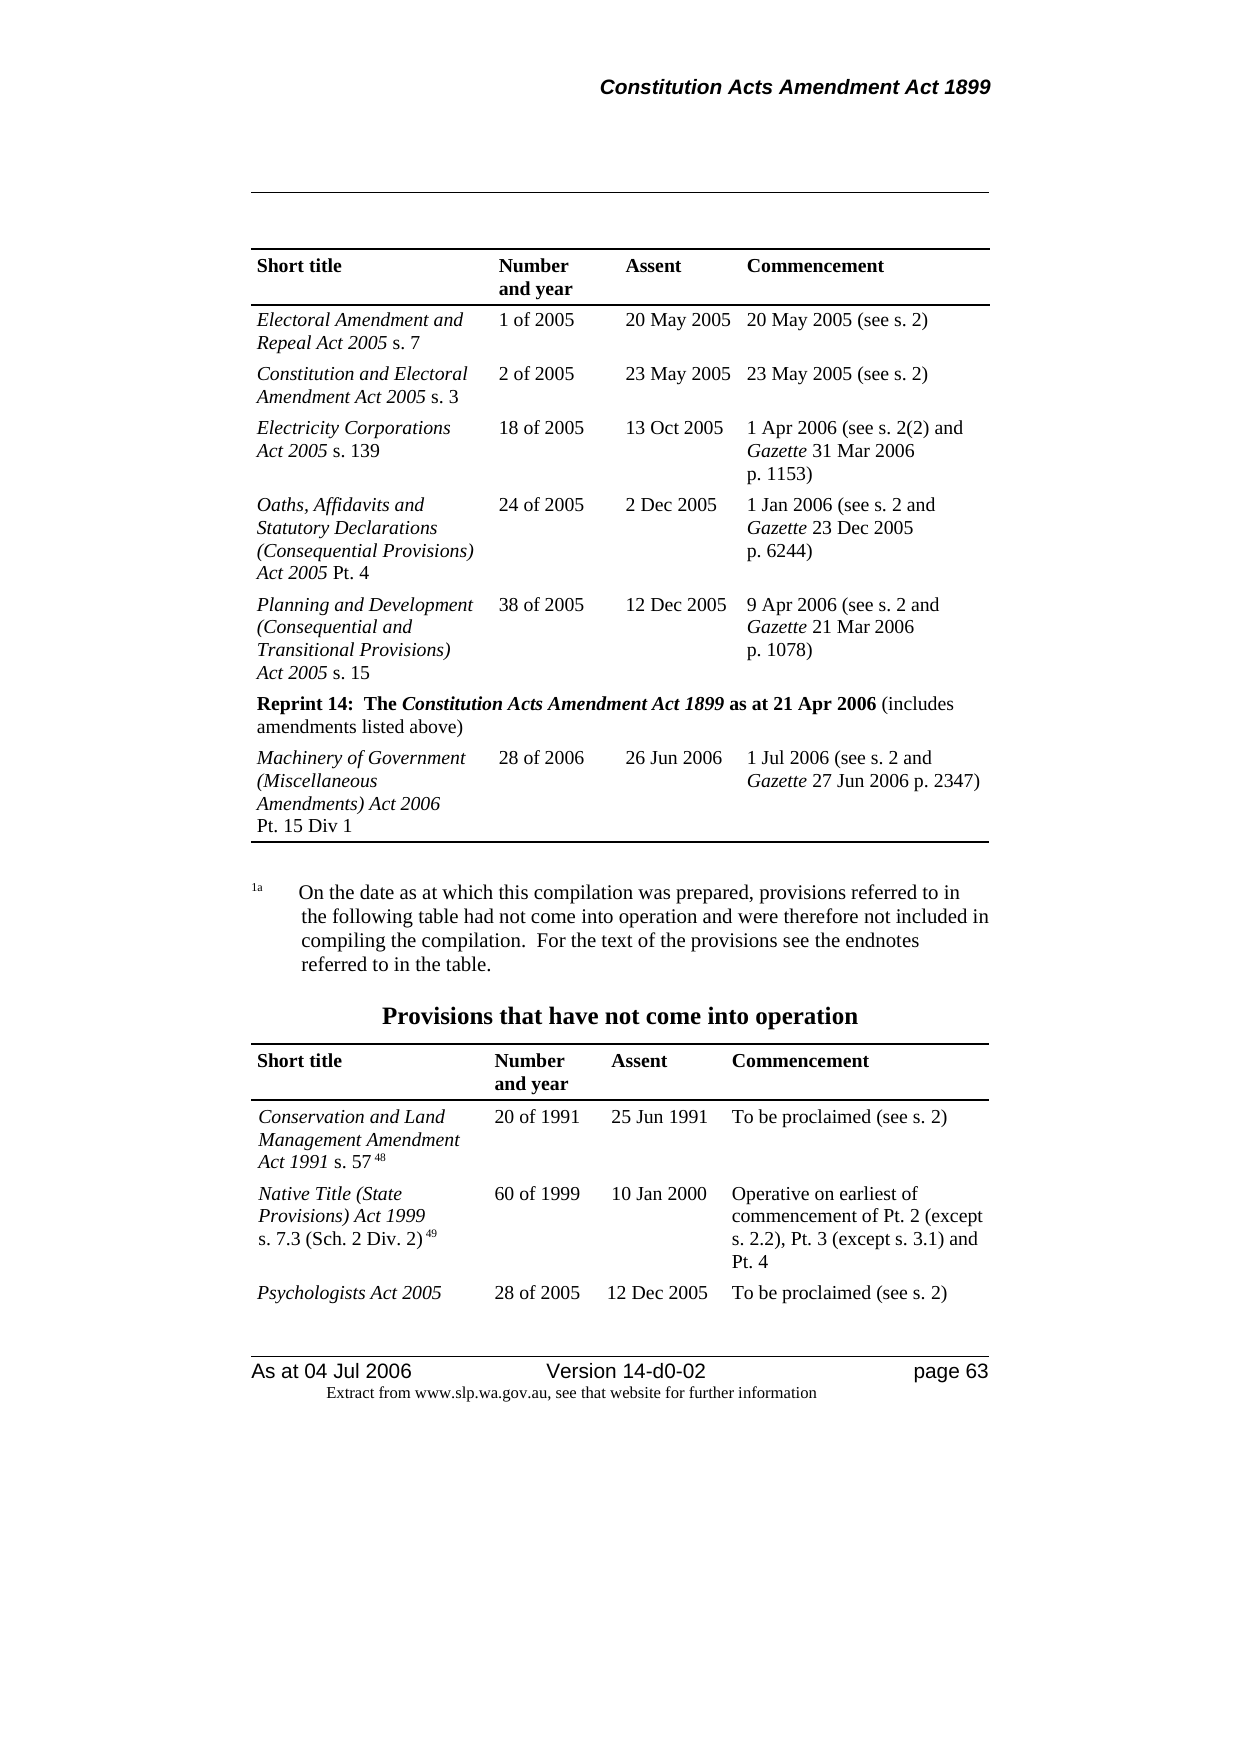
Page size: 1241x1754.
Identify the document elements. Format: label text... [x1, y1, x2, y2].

table_header Number and year [489, 1045, 605, 1098]
table_cell 60 of 1999 [489, 1178, 605, 1277]
table_header Short title [251, 1045, 488, 1098]
table_cell 1 Apr 2006 (see s. 2(2) and Gazette 31 Mar 2006 p. 1153) [741, 412, 988, 489]
table_cell 38 of 2005 [493, 588, 619, 688]
table_cell Machinery of Government (Miscellaneous Amendments) Act 2006 Pt. 15 Div 1 [251, 742, 493, 841]
table_header Commencement [741, 250, 990, 304]
table_cell Electoral Amendment and Repeal Act 2005 s. 7 [251, 306, 493, 358]
table_cell Oaths, Affidavits and Statutory Declarations (Consequential Provisions) Act 2005 Pt. 4 [251, 489, 493, 588]
table_cell Operative on earliest of commencement of Pt. 2 (except s. 2.2), Pt. 3 (except s. 3.1) and Pt. 4 [726, 1178, 989, 1277]
table_cell 13 Oct 2005 [620, 412, 741, 489]
subtitle Provisions that have not come into operation [251, 1001, 989, 1030]
table_cell 20 May 2005 [620, 306, 741, 358]
table_cell Reprint 14: The Constitution Acts Amendment Act 1899 as at 21 Apr 2006 (includes amendments listed above) [251, 688, 988, 742]
table_cell Constitution and Electoral Amendment Act 2005 s. 3 [251, 358, 493, 412]
table_header Commencement [726, 1045, 989, 1098]
table_header Short title [251, 250, 493, 304]
table_cell 1 Jul 2006 (see s. 2 and Gazette 27 Jun 2006 p. 2347) [741, 742, 988, 841]
table_cell 1 of 2005 [493, 306, 619, 358]
table_cell 9 Apr 2006 (see s. 2 and Gazette 21 Mar 2006 p. 1078) [741, 588, 988, 688]
table_header Assent [620, 250, 741, 304]
table_cell 23 May 2005 [620, 358, 741, 412]
table_cell 2 Dec 2005 [620, 489, 741, 588]
table_cell 23 May 2005 (see s. 2) [741, 358, 988, 412]
table_cell 24 of 2005 [493, 489, 619, 588]
table_cell 28 of 2005 [489, 1277, 601, 1308]
table_header Assent [605, 1045, 726, 1098]
table_cell Electricity Corporations Act 2005 s. 139 [251, 412, 493, 489]
table_cell 12 Dec 2005 [620, 588, 741, 688]
table_cell To be proclaimed (see s. 2) [726, 1277, 988, 1308]
table_cell 2 of 2005 [493, 358, 619, 412]
table_cell Psychologists Act 2005 s. 108 50 [251, 1277, 488, 1308]
table_cell 18 of 2005 [493, 412, 619, 489]
table_header Number and year [493, 250, 619, 304]
table_cell 10 Jan 2000 [605, 1178, 726, 1277]
table_cell 20 May 2005 (see s. 2) [741, 306, 988, 358]
table_cell 1 Jan 2006 (see s. 2 and Gazette 23 Dec 2005 p. 6244) [741, 489, 988, 588]
table_cell To be proclaimed (see s. 2) [726, 1101, 989, 1177]
table_cell Planning and Development (Consequential and Transitional Provisions) Act 2005 s. 15 [251, 588, 493, 688]
table_cell 26 Jun 2006 [620, 742, 741, 841]
table_cell 20 of 1991 [489, 1101, 605, 1177]
table_cell Native Title (State Provisions) Act 1999 s. 7.3 (Sch. 2 Div. 2) 49 [251, 1178, 488, 1277]
table_cell Conservation and Land Management Amendment Act 1991 s. 57 48 [251, 1101, 488, 1177]
table_cell 12 Dec 2005 [601, 1277, 726, 1308]
table_cell 28 of 2006 [493, 742, 619, 841]
text 1a On the date as at which this compilation was prepared, provisions referred to in the following table had not come into operation and were therefore not included in compiling the compilation. For the text of the provisions see the endnotes referred to in the table. [251, 880, 989, 976]
table_cell 25 Jun 1991 [605, 1101, 726, 1177]
